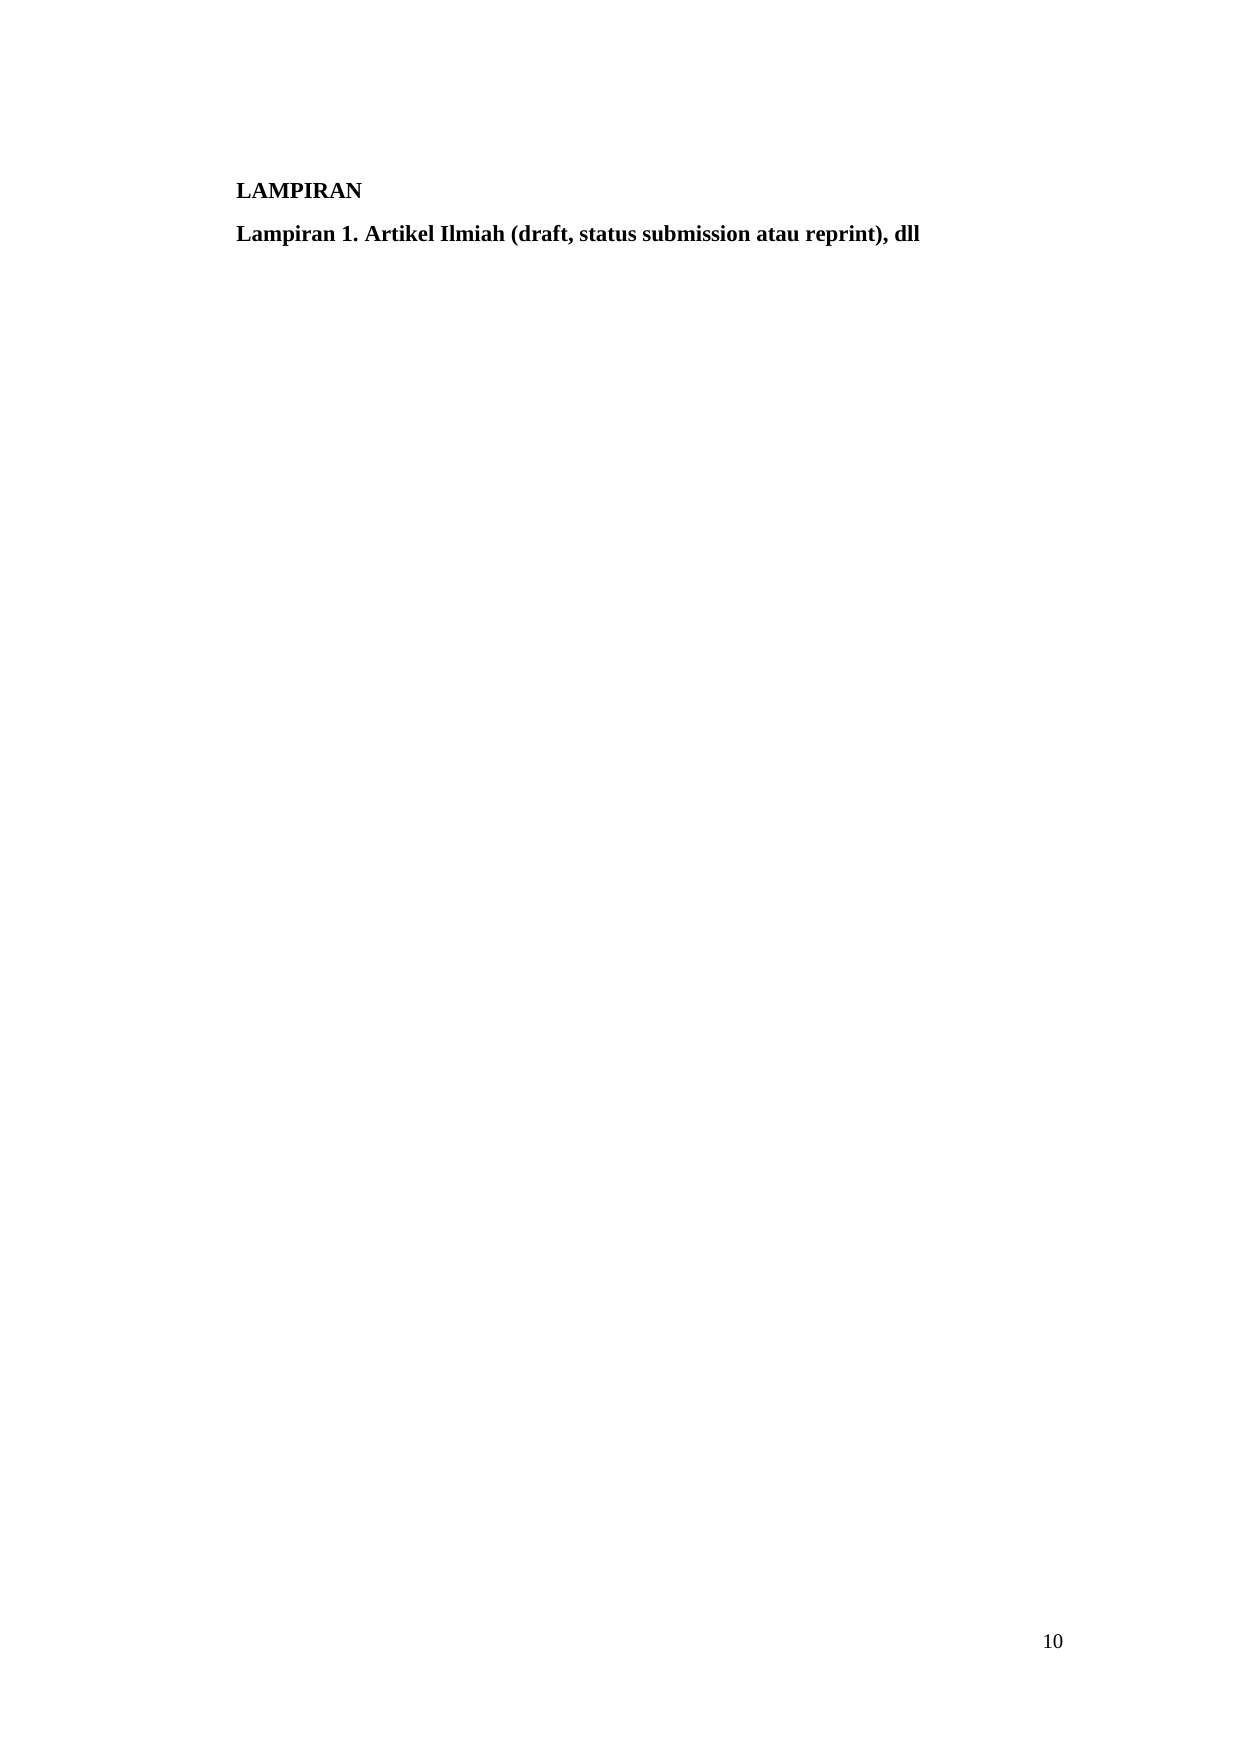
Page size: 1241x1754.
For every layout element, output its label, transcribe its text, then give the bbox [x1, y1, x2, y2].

subtitle Lampiran 1. Artikel Ilmiah (draft, status submission atau reprint), dll [236, 220, 1063, 247]
subtitle LAMPIRAN [236, 177, 1063, 203]
